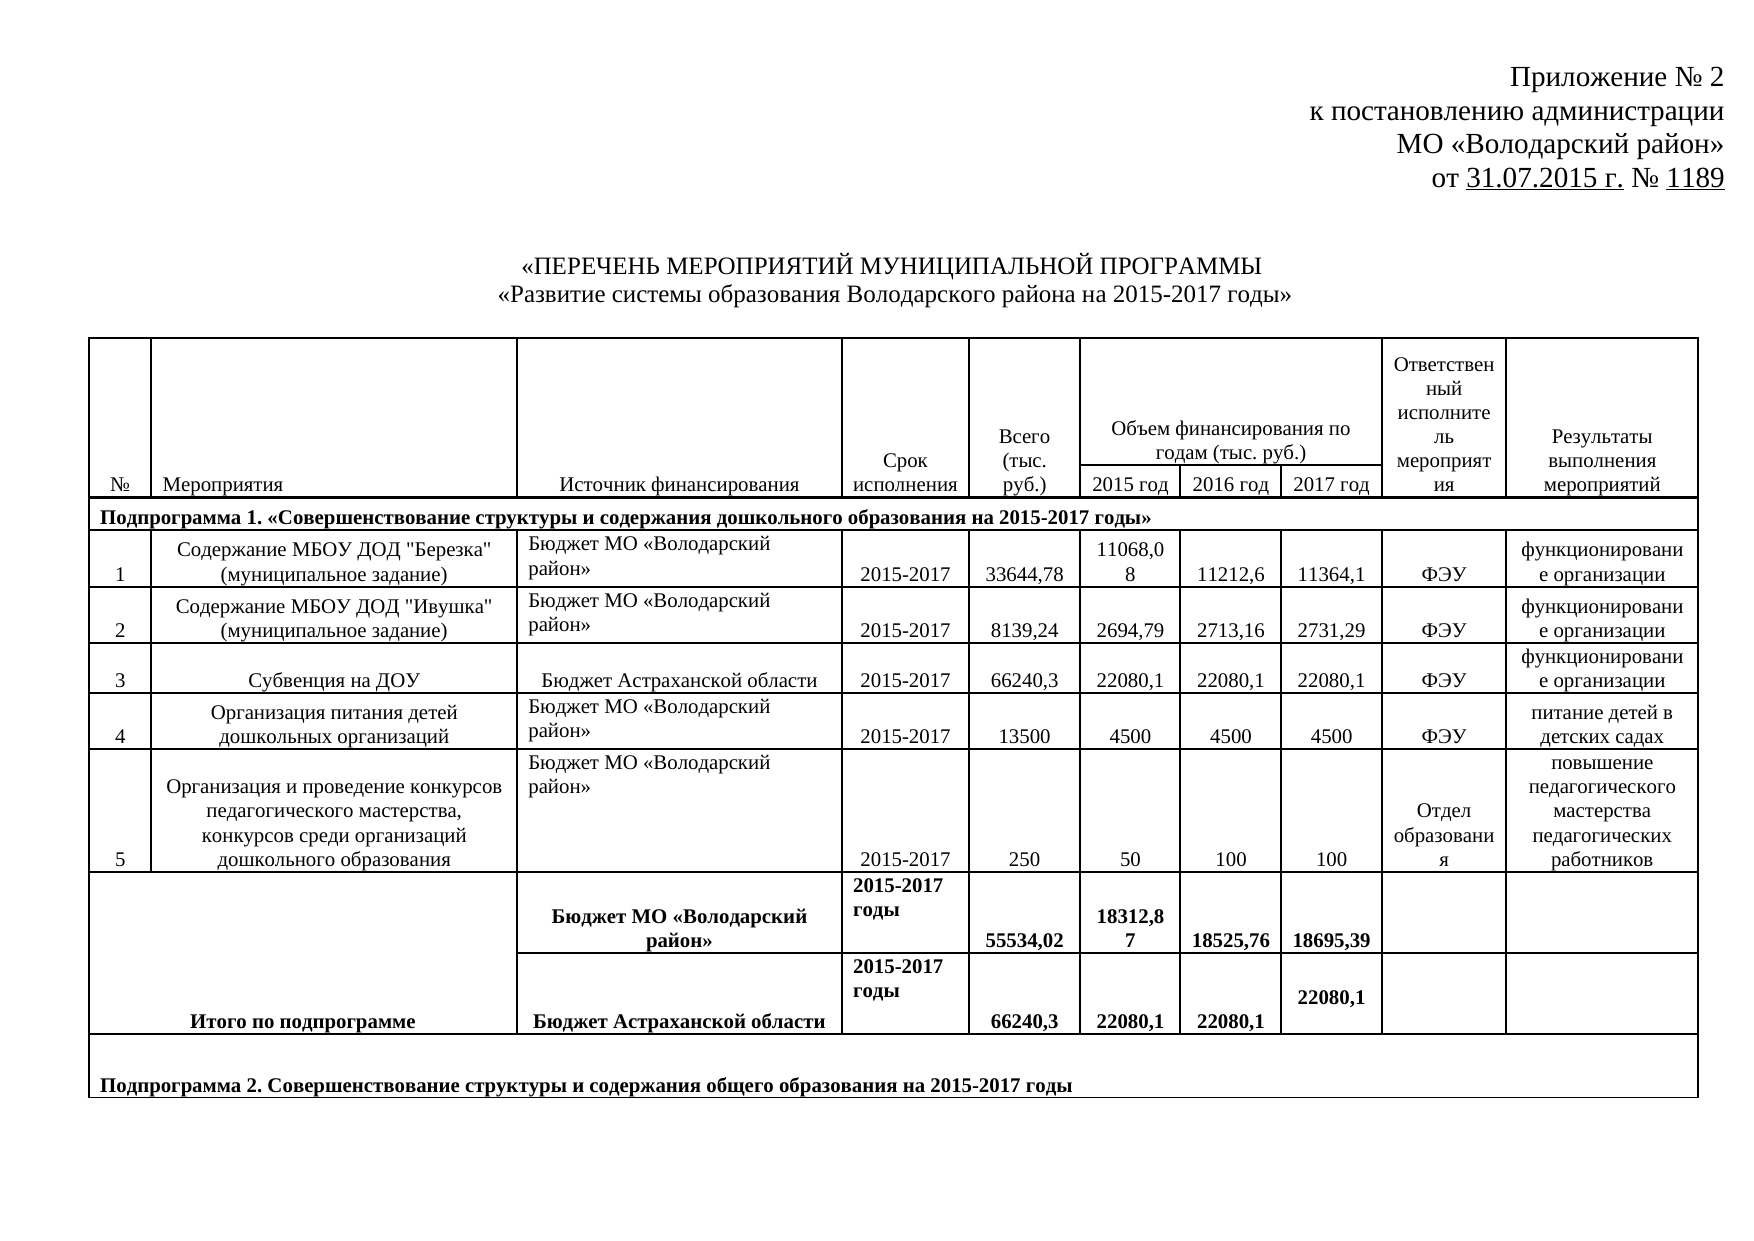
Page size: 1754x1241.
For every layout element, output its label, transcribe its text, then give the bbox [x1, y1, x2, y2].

text «Развитие системы образования Володарского района на 2015-2017 годы» [59, 279, 1724, 308]
text от 31.07.2015 г. № 1189 [59, 160, 1724, 193]
table_cell 4 [90, 694, 150, 748]
table_cell Бюджет МО «Володарский район» [518, 694, 841, 748]
table_cell 2015-2017 годы [843, 873, 968, 952]
table_cell Субвенция на ДОУ [152, 644, 516, 692]
table_cell 1 [90, 531, 150, 586]
table_cell 4500 [1282, 694, 1381, 748]
table_cell ФЭУ [1383, 531, 1505, 586]
table_cell 55534,02 [970, 873, 1079, 952]
text «ПЕРЕЧЕНЬ МЕРОПРИЯТИЙ МУНИЦИПАЛЬНОЙ ПРОГРАММЫ [59, 251, 1724, 279]
text МО «Володарский район» [59, 126, 1724, 160]
table_cell 2731,29 [1282, 588, 1381, 642]
table_cell питание детей в детских садах [1507, 694, 1697, 748]
table_cell ФЭУ [1383, 588, 1505, 642]
table_cell [1383, 954, 1505, 1033]
table_cell 2015-2017 [843, 588, 968, 642]
table_header № [90, 339, 150, 496]
table_cell 22080,1 [1081, 954, 1179, 1033]
table_cell Бюджет Астраханской области [518, 644, 841, 692]
table_header Объем финансирования по годам (тыс. руб.) [1081, 339, 1381, 464]
table_cell Бюджет МО «Володарский район» [518, 750, 841, 871]
table_cell 22080,1 [1181, 954, 1280, 1033]
table_cell 2015-2017 [843, 531, 968, 586]
table_cell 4500 [1181, 694, 1280, 748]
table_cell 22080,1 [1282, 644, 1381, 692]
table_cell 2694,79 [1081, 588, 1179, 642]
table_cell [1507, 873, 1697, 952]
table_cell [1507, 954, 1697, 1033]
table_cell 22080,1 [1282, 954, 1381, 1033]
table_cell 22080,1 [1181, 644, 1280, 692]
table_cell 66240,3 [970, 954, 1079, 1033]
table_cell 50 [1081, 750, 1179, 871]
table_header Источник финансирования [518, 339, 841, 496]
table_cell Отдел образования [1383, 750, 1505, 871]
table_cell 8139,24 [970, 588, 1079, 642]
table_cell [90, 1035, 1697, 1064]
table_cell ФЭУ [1383, 694, 1505, 748]
table_cell 2017 год [1282, 466, 1381, 496]
table_cell 18525,76 [1181, 873, 1280, 952]
table_cell Бюджет Астраханской области [518, 954, 841, 1033]
text к постановлению администрации [59, 93, 1724, 126]
table_cell Подпрограмма 2. Совершенствование структуры и содержания общего образования на 2015-2017 годы [90, 1064, 1697, 1097]
table_cell 250 [970, 750, 1079, 871]
table_cell 11212,6 [1181, 531, 1280, 586]
table_header Мероприятия [152, 339, 516, 496]
table_header Результаты выполнения мероприятий [1507, 339, 1697, 496]
table_cell 4500 [1081, 694, 1179, 748]
table_header Срок исполнения [843, 339, 968, 496]
table_header Всего (тыс. руб.) [970, 339, 1079, 496]
table_header Ответственный исполнитель мероприятия [1383, 339, 1505, 496]
table_cell Итого по подпрограмме [90, 873, 516, 1033]
table_cell Бюджет МО «Володарский район» [518, 531, 841, 586]
table_cell 100 [1181, 750, 1280, 871]
table_cell 22080,1 [1081, 644, 1179, 692]
table_cell функционирование организации [1507, 531, 1697, 586]
table_cell 2015 год [1081, 466, 1179, 496]
table_cell 18312,87 [1081, 873, 1179, 952]
table_cell 13500 [970, 694, 1079, 748]
table_cell Организация и проведение конкурсов педагогического мастерства, конкурсов среди организаций дошкольного образования [152, 750, 516, 871]
table_cell 2713,16 [1181, 588, 1280, 642]
table_cell 2016 год [1181, 466, 1280, 496]
table_cell Содержание МБОУ ДОД "Березка" (муниципальное задание) [152, 531, 516, 586]
table_cell повышение педагогического мастерства педагогических работников [1507, 750, 1697, 871]
table_cell Бюджет МО «Володарский район» [518, 873, 841, 952]
table_cell Бюджет МО «Володарский район» [518, 588, 841, 642]
table_cell 100 [1282, 750, 1381, 871]
table_cell 11068,08 [1081, 531, 1179, 586]
table_cell 2015-2017 [843, 644, 968, 692]
table_cell 2015-2017 [843, 694, 968, 748]
text Приложение № 2 [59, 59, 1724, 93]
table_cell 2015-2017 [843, 750, 968, 871]
table_cell 18695,39 [1282, 873, 1381, 952]
table_cell 11364,1 [1282, 531, 1381, 586]
table_cell функционирование организации [1507, 644, 1697, 692]
table_cell Подпрограмма 1. «Совершенствование структуры и содержания дошкольного образования на 2015-2017 годы» [90, 499, 1697, 529]
table_cell 2 [90, 588, 150, 642]
table_cell 5 [90, 750, 150, 871]
table_cell Организация питания детей дошкольных организаций [152, 694, 516, 748]
table_cell [1383, 873, 1505, 952]
table_cell 33644,78 [970, 531, 1079, 586]
table_cell ФЭУ [1383, 644, 1505, 692]
table_cell 2015-2017 годы [843, 954, 968, 1033]
table_cell 3 [90, 644, 150, 692]
table_cell Содержание МБОУ ДОД "Ивушка" (муниципальное задание) [152, 588, 516, 642]
table_cell функционирование организации [1507, 588, 1697, 642]
table_cell 66240,3 [970, 644, 1079, 692]
